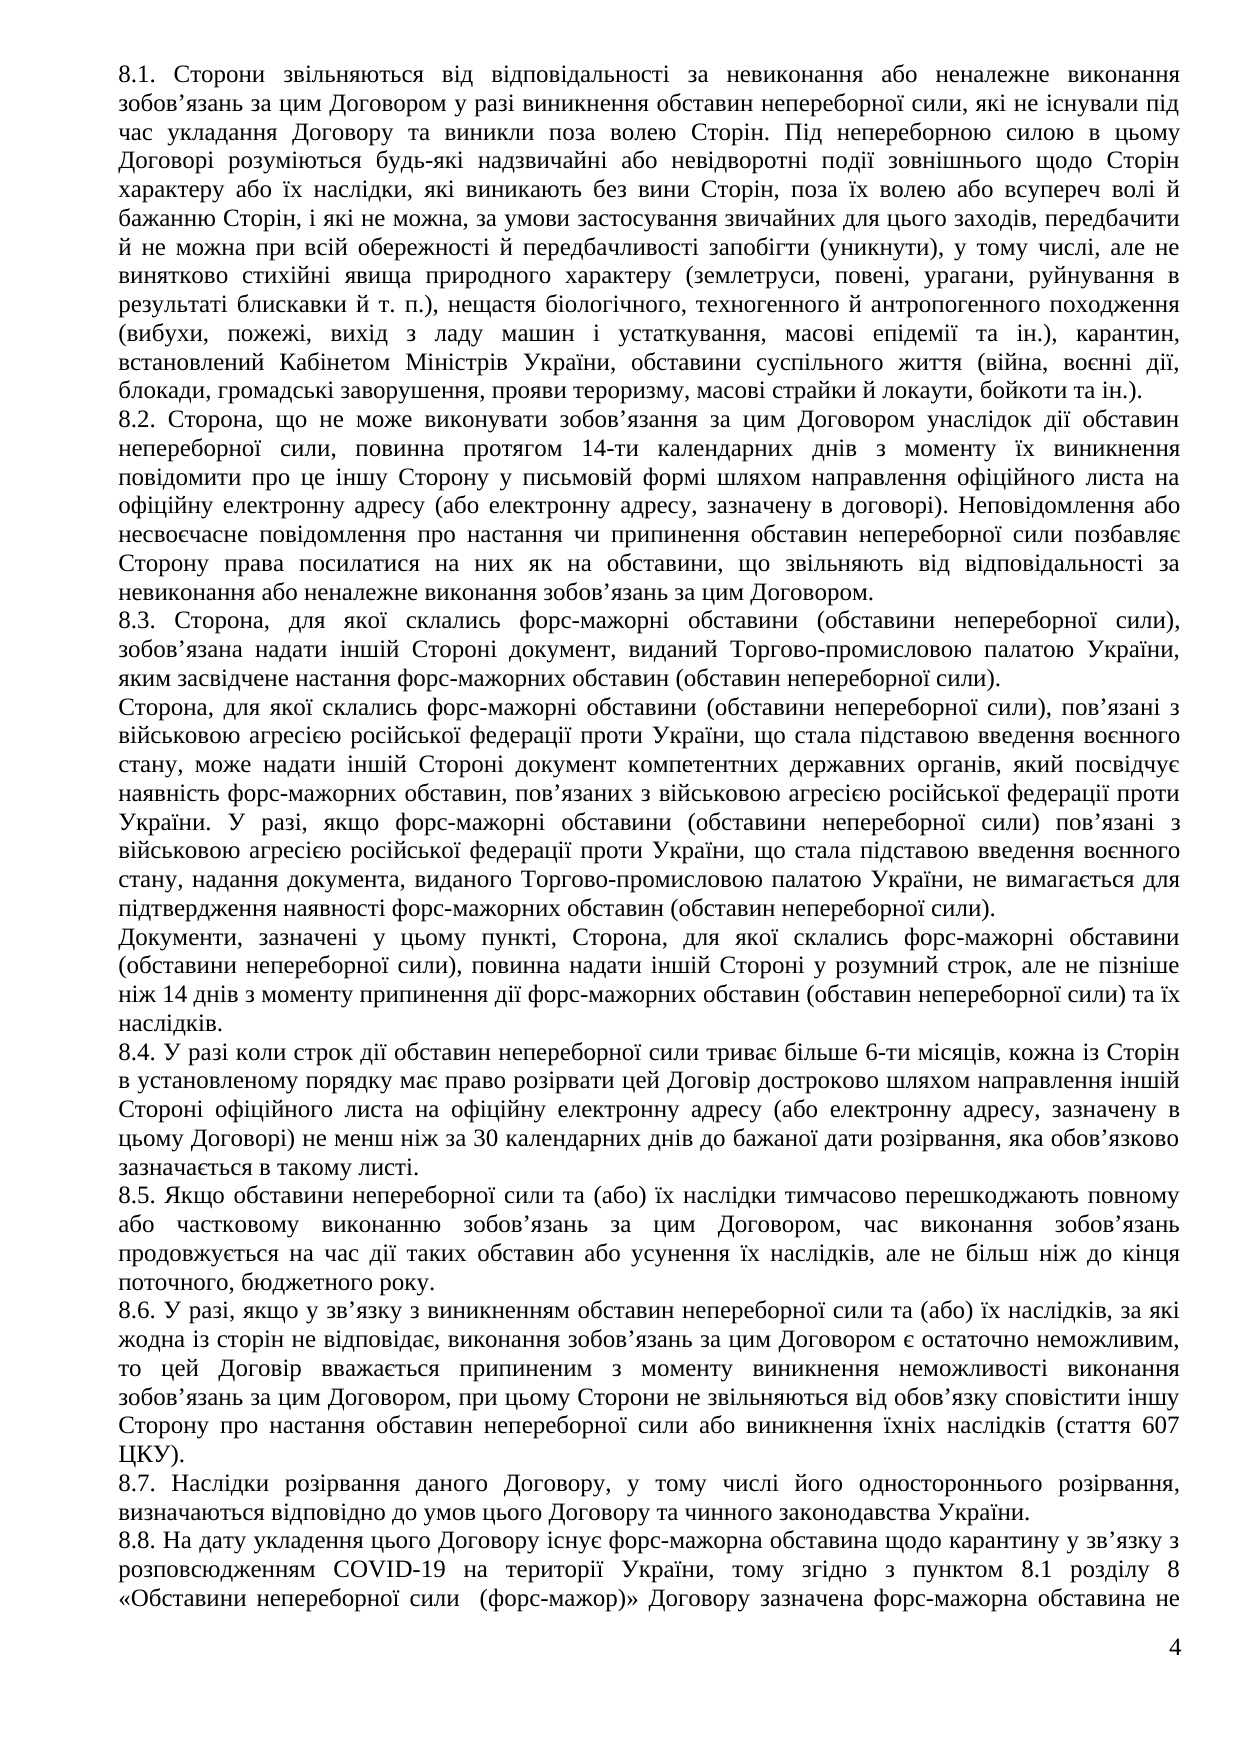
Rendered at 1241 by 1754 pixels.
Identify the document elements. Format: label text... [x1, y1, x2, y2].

text Сторона, для якої склались форс-мажорні обставини (обставини непереборної сили), пов’язані з військовою агресією російської федерації проти України, що стала підставою введення воєнного стану, може надати іншій Стороні документ компетентних державних органів, який посвідчує наявність форс-мажорних обставин, пов’язаних з військовою агресією російської федерації проти України. У разі, якщо форс-мажорні обставини (обставини непереборної сили) пов’язані з військовою агресією російської федерації проти України, що стала підставою введення воєнного стану, надання документа, виданого Торгово-промисловою палатою України, не вимагається для підтвердження наявності форс-мажорних обставин (обставин непереборної сили). [118, 692, 1181, 922]
text 8.5. Якщо обставини непереборної сили та (або) їх наслідки тимчасово перешкоджають повному або частковому виконанню зобов’язань за цим Договором, час виконання зобов’язань продовжується на час дії таких обставин або усунення їх наслідків, але не більш ніж до кінця поточного, бюджетного року. [118, 1180, 1181, 1295]
text 8.4. У разі коли строк дії обставин непереборної сили триває більше 6-ти місяців, кожна із Сторін в установленому порядку має право розірвати цей Договір достроково шляхом направлення іншій Стороні офіційного листа на офіційну електронну адресу (або електронну адресу, зазначену в цьому Договорі) не менш ніж за 30 календарних днів до бажаної дати розірвання, яка обов’язково зазначається в такому листі. [118, 1037, 1181, 1180]
text 8.3. Сторона, для якої склались форс-мажорні обставини (обставини непереборної сили), зобов’язана надати іншій Стороні документ, виданий Торгово-промисловою палатою України, яким засвідчене настання форс-мажорних обставин (обставин непереборної сили). [118, 605, 1181, 692]
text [118, 1525, 1181, 1612]
text 8.7. Наслідки розірвання даного Договору, у тому числі його одностороннього розірвання, визначаються відповідно до умов цього Договору та чинного законодавства України. [118, 1468, 1181, 1525]
text Документи, зазначені у цьому пункті, Сторона, для якої склались форс-мажорні обставини (обставини непереборної сили), повинна надати іншій Стороні у розумний строк, але не пізніше ніж 14 днів з моменту припинення дії форс-мажорних обставин (обставин непереборної сили) та їх наслідків. [118, 922, 1181, 1037]
text 8.1. Сторони звільняються від відповідальності за невиконання або неналежне виконання зобов’язань за цим Договором у разі виникнення обставин непереборної сили, які не існували під час укладання Договору та виникли поза волею Сторін. Під непереборною силою в цьому Договорі розуміються будь-які надзвичайні або невідворотні події зовнішнього щодо Сторін характеру або їх наслідки, які виникають без вини Сторін, поза їх волею або всупереч волі й бажанню Сторін, і які не можна, за умови застосування звичайних для цього заходів, передбачити й не можна при всій обережності й передбачливості запобігти (уникнути), у тому числі, але не винятково стихійні явища природного характеру (землетруси, повені, урагани, руйнування в результаті блискавки й т. п.), нещастя біологічного, техногенного й антропогенного походження (вибухи, пожежі, вихід з ладу машин і устаткування, масові епідемії та ін.), карантин, встановлений Кабінетом Міністрів України, обставини суспільного життя (війна, воєнні дії, блокади, громадські заворушення, прояви тероризму, масові страйки й локаути, бойкоти та ін.). [118, 59, 1181, 404]
text 8.6. У разі, якщо у зв’язку з виникненням обставин непереборної сили та (або) їх наслідків, за які жодна із сторін не відповідає, виконання зобов’язань за цим Договором є остаточно неможливим, то цей Договір вважається припиненим з моменту виникнення неможливості виконання зобов’язань за цим Договором, при цьому Сторони не звільняються від обов’язку сповістити іншу Сторону про настання обставин непереборної сили або виникнення їхніх наслідків (стаття 607 ЦКУ). [118, 1295, 1181, 1468]
text 8.2. Сторона, що не може виконувати зобов’язання за цим Договором унаслідок дії обставин непереборної сили, повинна протягом 14-ти календарних днів з моменту їх виникнення повідомити про це іншу Сторону у письмовій формі шляхом направлення офіційного листа на офіційну електронну адресу (або електронну адресу, зазначену в договорі). Неповідомлення або несвоєчасне повідомлення про настання чи припинення обставин непереборної сили позбавляє Сторону права посилатися на них як на обставини, що звільняють від відповідальності за невиконання або неналежне виконання зобов’язань за цим Договором. [118, 404, 1181, 605]
